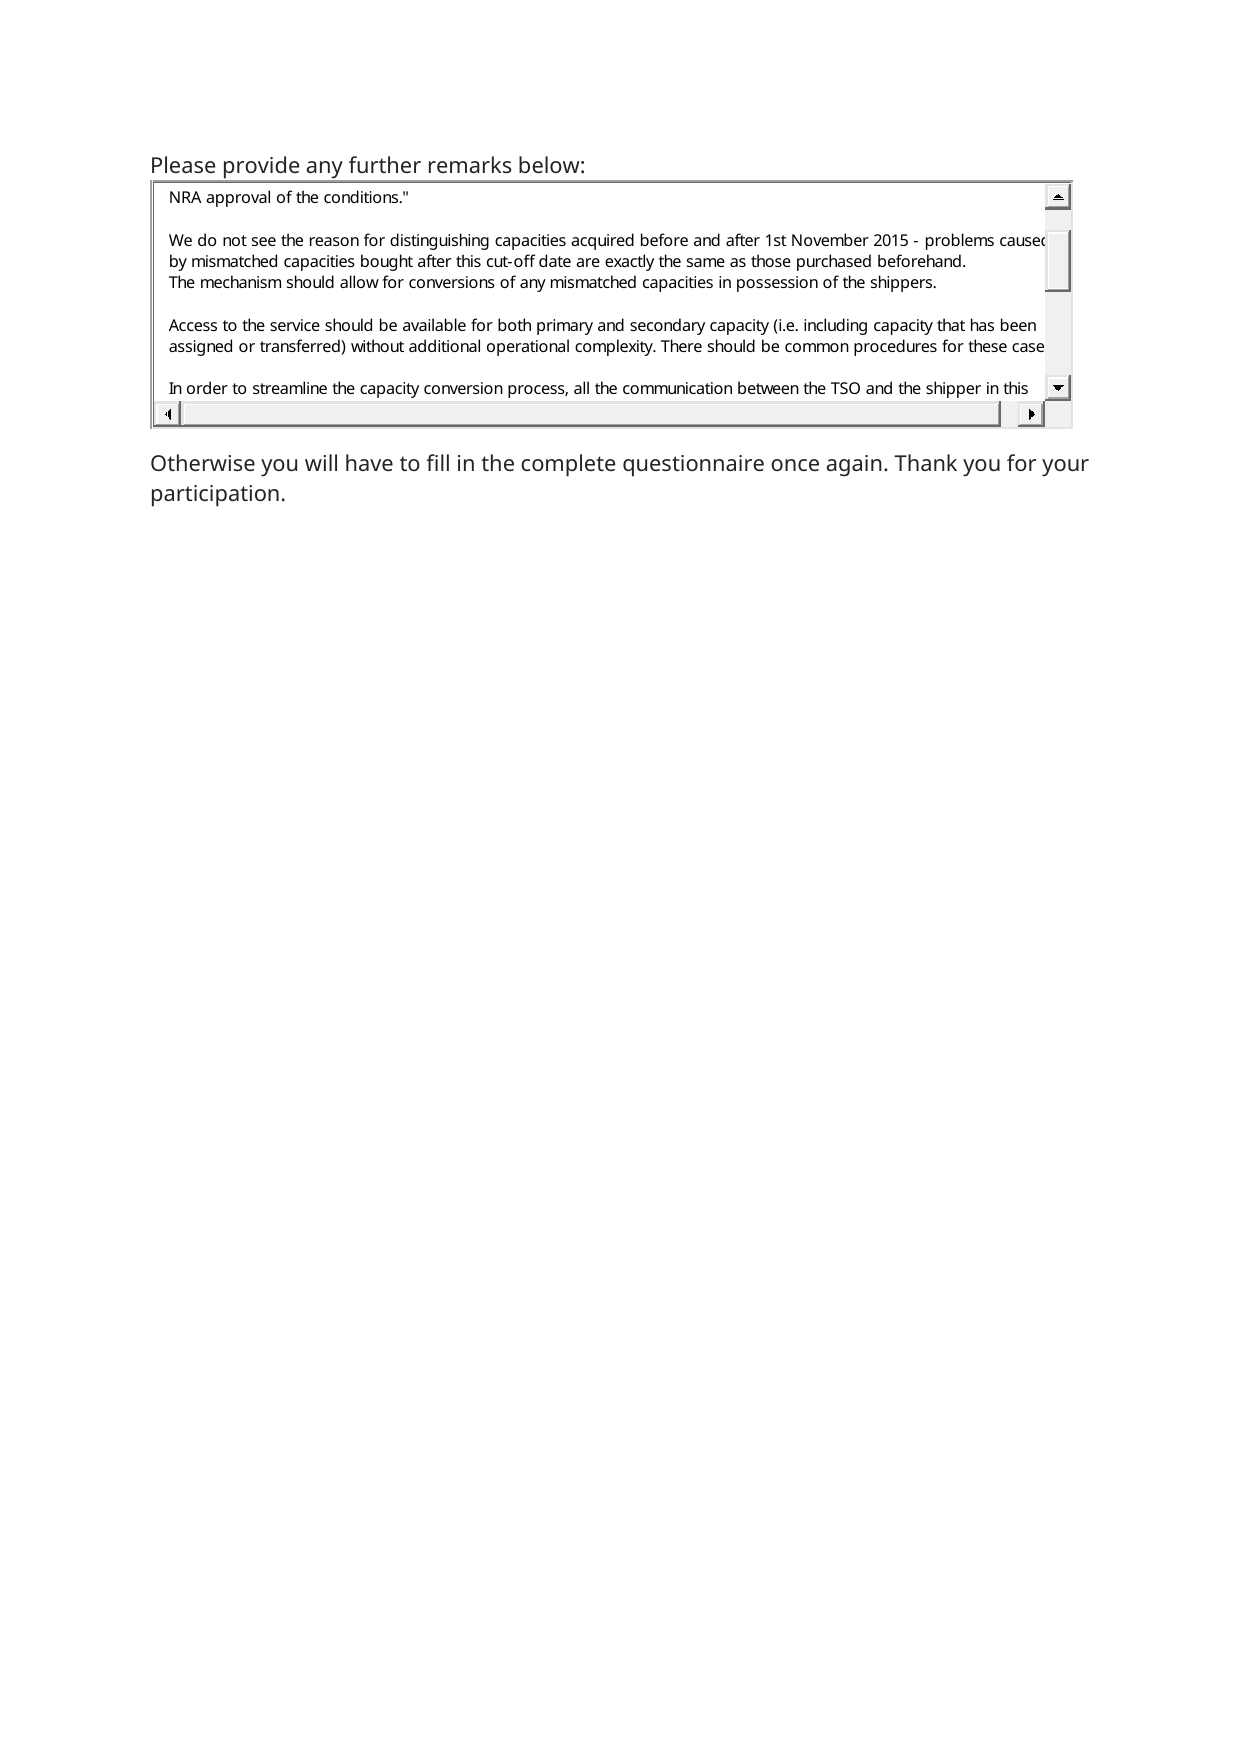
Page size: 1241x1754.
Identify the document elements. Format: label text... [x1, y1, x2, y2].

text Otherwise you will have to fill in the complete questionnaire once again. Thank you for your participation. [150, 448, 1090, 507]
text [150, 150, 1090, 431]
